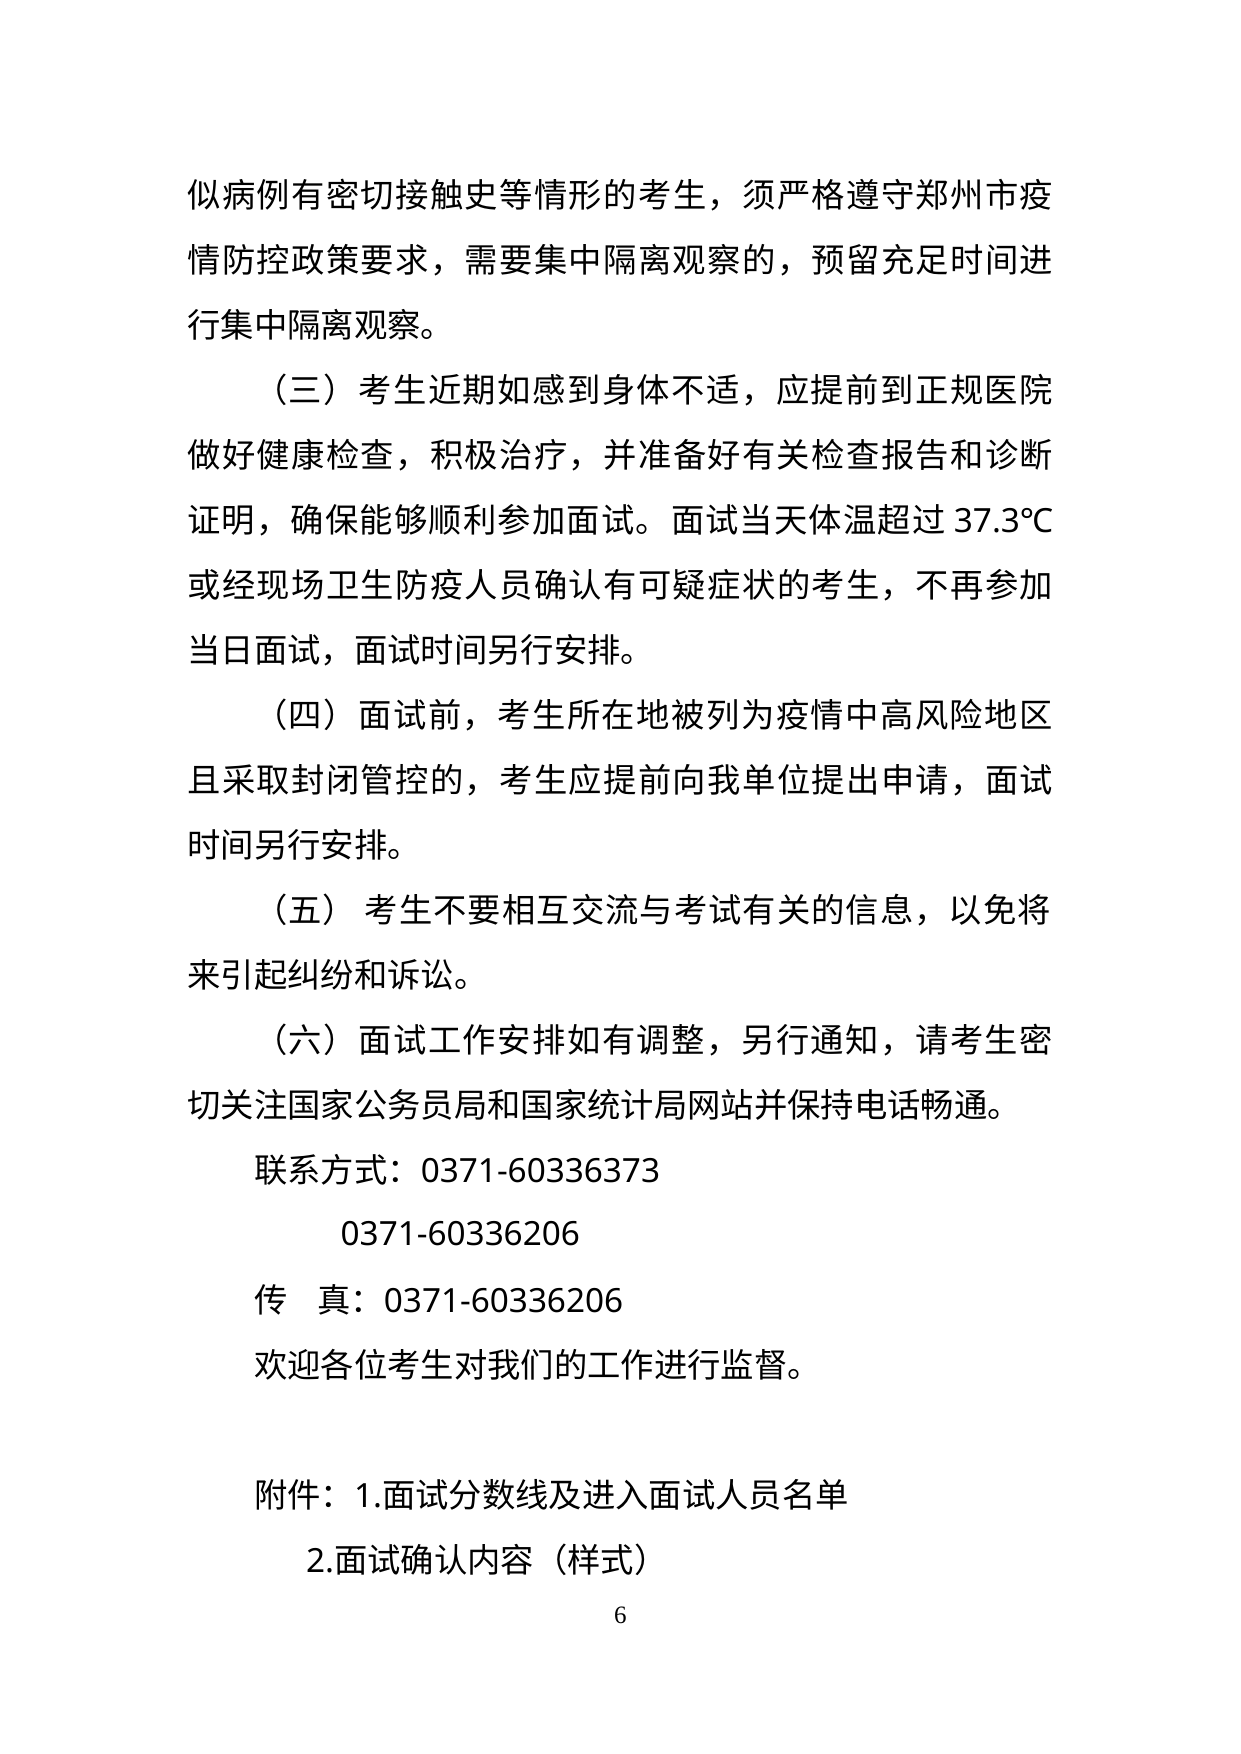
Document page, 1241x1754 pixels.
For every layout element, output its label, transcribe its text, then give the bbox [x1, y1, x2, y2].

text （四）面试前，考生所在地被列为疫情中高风险地区且采取封闭管控的，考生应提前向我单位提出申请，面试时间另行安排。 [187, 680, 1053, 875]
text 联系方式：0371-60336373 [187, 1135, 1053, 1200]
text 0371-60336206 [187, 1200, 1053, 1265]
text 传 真：0371-60336206 [187, 1265, 1053, 1330]
text （三）考生近期如感到身体不适，应提前到正规医院做好健康检查，积极治疗，并准备好有关检查报告和诊断证明，确保能够顺利参加面试。面试当天体温超过37.3℃或经现场卫生防疫人员确认有可疑症状的考生，不再参加当日面试，面试时间另行安排。 [187, 355, 1053, 680]
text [187, 160, 1053, 355]
text （六）面试工作安排如有调整，另行通知，请考生密切关注国家公务员局和国家统计局网站并保持电话畅通。 [187, 1005, 1053, 1135]
text 附件：1.面试分数线及进入面试人员名单 [187, 1460, 1053, 1525]
text （五） 考生不要相互交流与考试有关的信息，以免将来引起纠纷和诉讼。 [187, 875, 1053, 1005]
text 2.面试确认内容（样式） [187, 1525, 1053, 1590]
text 欢迎各位考生对我们的工作进行监督。 [187, 1330, 1053, 1395]
